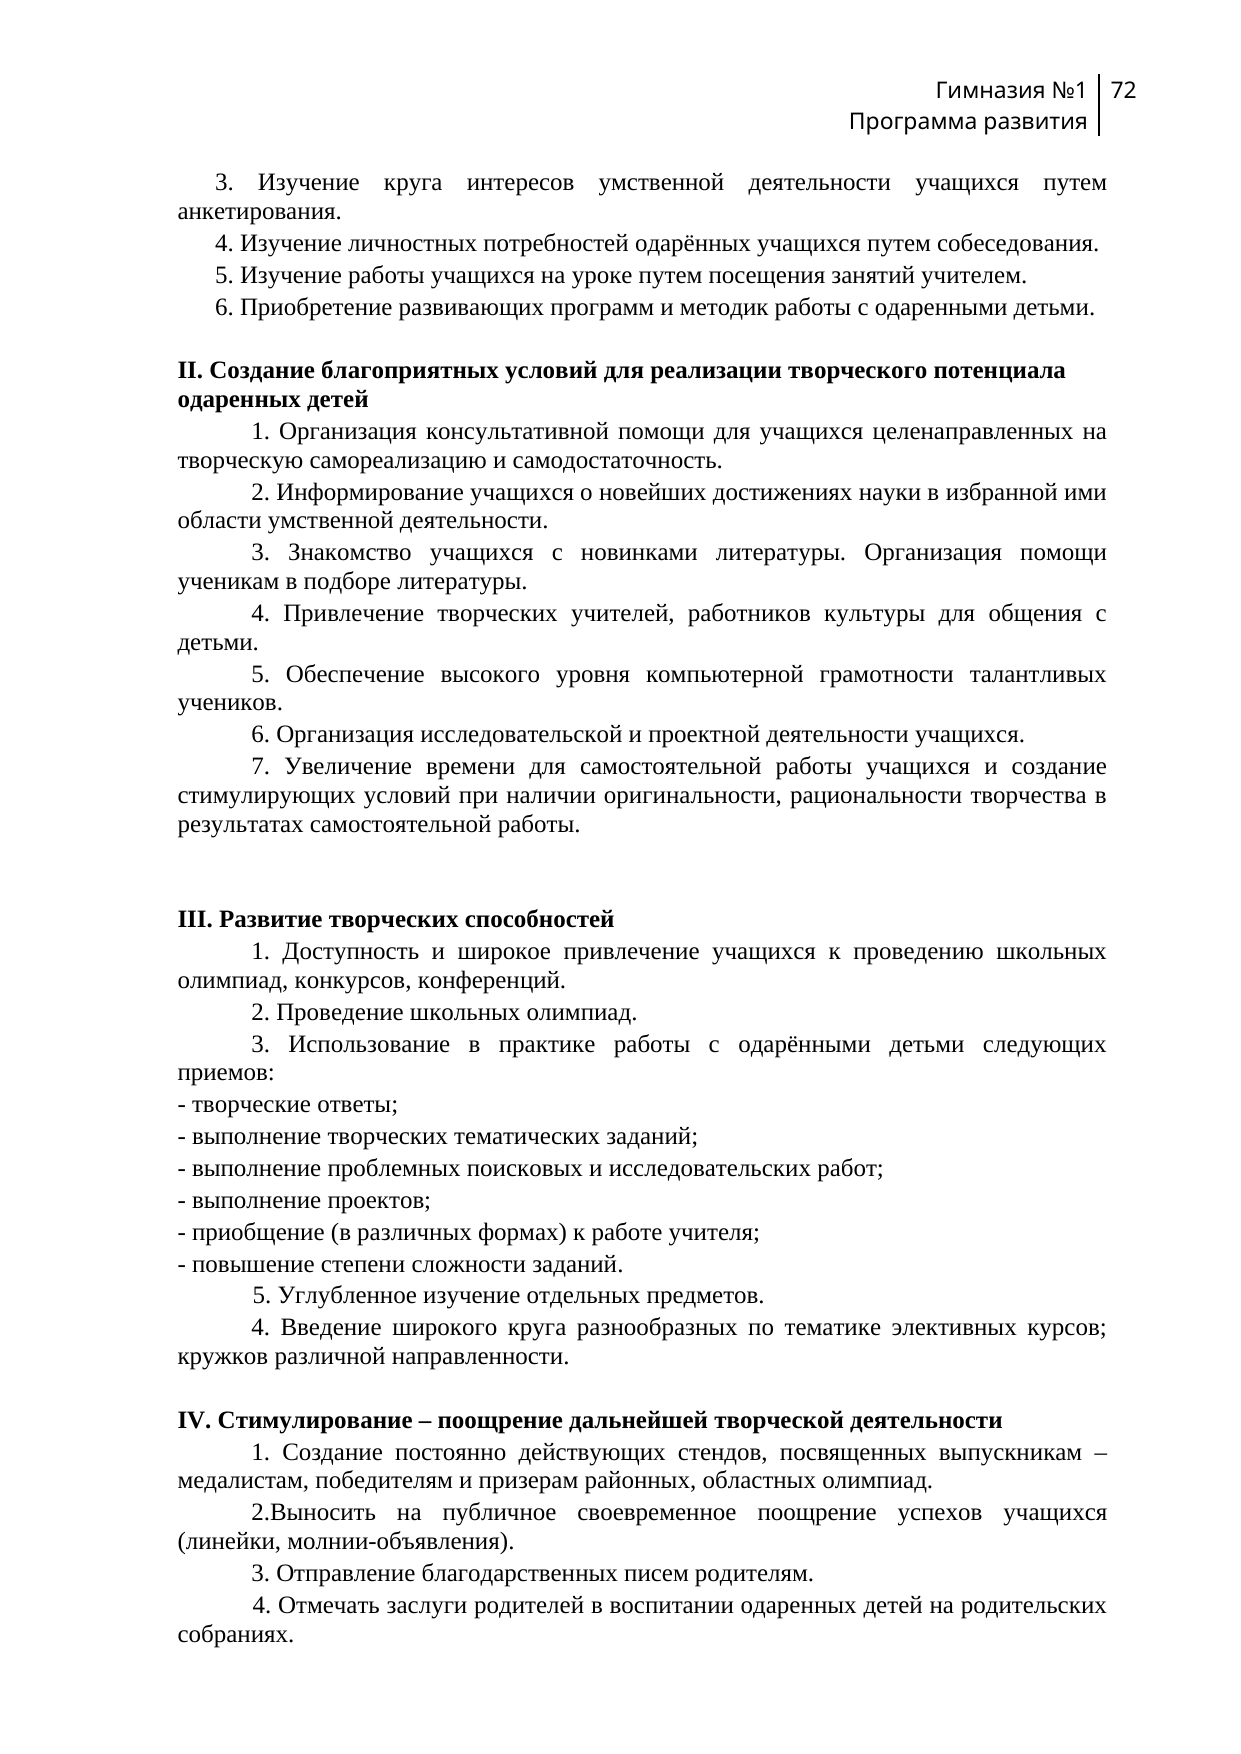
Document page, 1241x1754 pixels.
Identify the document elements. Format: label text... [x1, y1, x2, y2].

text 7. Увеличение времени для самостоятельной работы учащихся и создание стимулирующих условий при наличии оригинальности, рациональности творчества в результатах самостоятельной работы. [177, 751, 1107, 837]
text 3. Знакомство учащихся с новинками литературы. Организация помощи ученикам в подборе литературы. [177, 537, 1107, 595]
text IV. Стимулирование – поощрение дальнейшей творческой деятельности [177, 1405, 1107, 1434]
text 3. Отправление благодарственных писем родителям. [177, 1558, 1107, 1587]
text 4. Введение широкого круга разнообразных по тематике элективных курсов; кружков различной направленности. [177, 1312, 1107, 1370]
text - выполнение творческих тематических заданий; [177, 1121, 1107, 1150]
text 5. Изучение работы учащихся на уроке путем посещения занятий учителем. [177, 260, 1107, 289]
text - творческие ответы; [177, 1089, 1107, 1118]
text 5. Углубленное изучение отдельных предметов. [177, 1281, 1107, 1309]
text 2. Информирование учащихся о новейших достижениях науки в избранной ими области умственной деятельности. [177, 477, 1107, 534]
text - приобщение (в различных формах) к работе учителя; [177, 1217, 1107, 1246]
text 1. Организация консультативной помощи для учащихся целенаправленных на творческую самореализацию и самодостаточность. [177, 416, 1107, 474]
text 6. Организация исследовательской и проектной деятельности учащихся. [177, 719, 1107, 748]
text III. Развитие творческих способностей [177, 904, 1107, 933]
text - выполнение проблемных поисковых и исследовательских работ; [177, 1153, 1107, 1182]
text II. Создание благоприятных условий для реализации творческого потенциала одаренных детей [177, 356, 1107, 413]
text 6. Приобретение развивающих программ и методик работы с одаренными детьми. [177, 292, 1107, 321]
text 3. Изучение круга интересов умственной деятельности учащихся путем анкетирования. [177, 167, 1107, 225]
text 4. Изучение личностных потребностей одарённых учащихся путем собеседования. [177, 228, 1107, 257]
text 4. Привлечение творческих учителей, работников культуры для общения с детьми. [177, 598, 1107, 656]
text - выполнение проектов; [177, 1185, 1107, 1214]
text 5. Обеспечение высокого уровня компьютерной грамотности талантливых учеников. [177, 659, 1107, 716]
text 1. Создание постоянно действующих стендов, посвященных выпускникам – медалистам, победителям и призерам районных, областных олимпиад. [177, 1437, 1107, 1494]
text 3. Использование в практике работы с одарёнными детьми следующих приемов: [177, 1029, 1107, 1086]
text 2. Проведение школьных олимпиад. [177, 997, 1107, 1026]
text - повышение степени сложности заданий. [177, 1249, 1107, 1277]
text 2.Выносить на публичное своевременное поощрение успехов учащихся (линейки, молнии-объявления). [177, 1497, 1107, 1555]
text 4. Отмечать заслуги родителей в воспитании одаренных детей на родительских собраниях. [177, 1590, 1107, 1647]
text 1. Доступность и широкое привлечение учащихся к проведению школьных олимпиад, конкурсов, конференций. [177, 936, 1107, 994]
